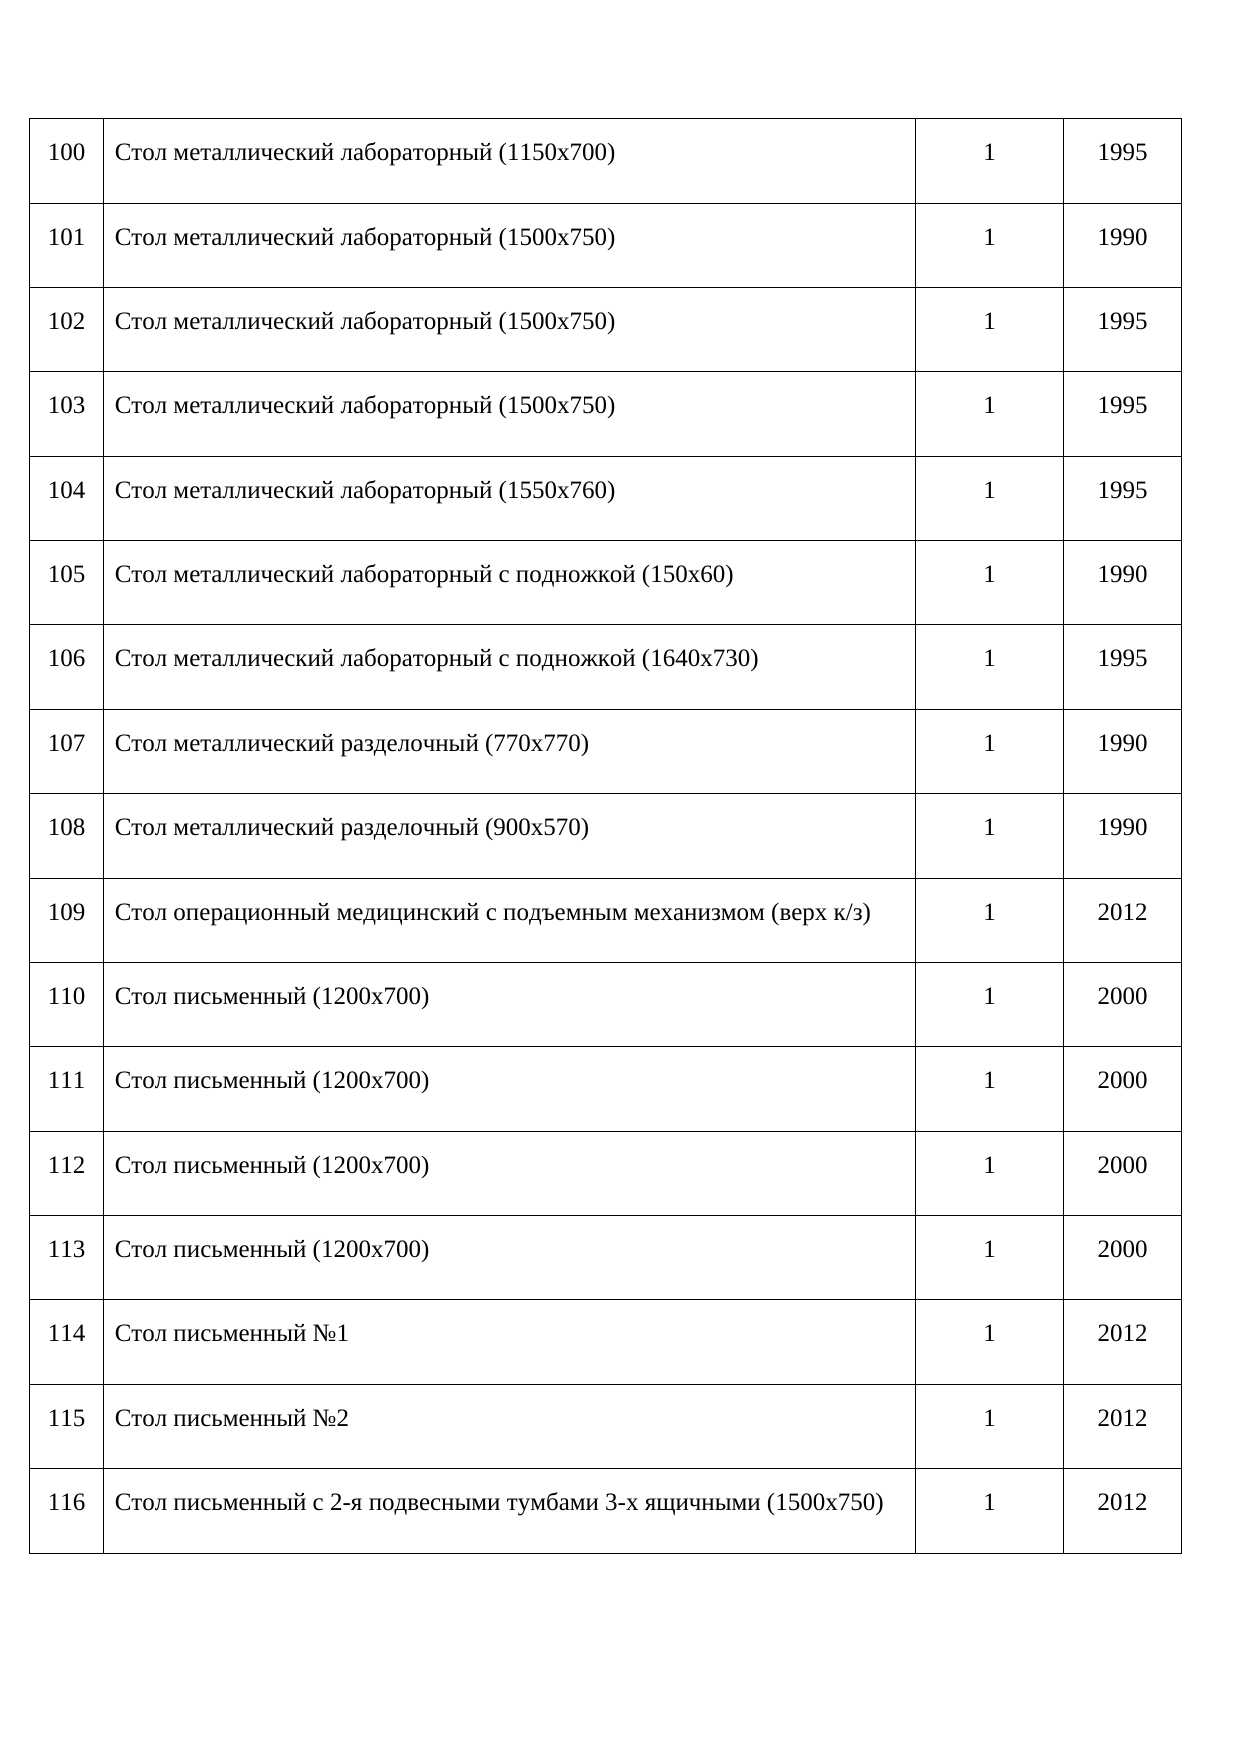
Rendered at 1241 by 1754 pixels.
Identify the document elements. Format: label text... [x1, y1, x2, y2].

table_cell 1 [916, 1385, 1063, 1468]
table_cell 2012 [1064, 1469, 1181, 1552]
table_cell 1 [916, 541, 1063, 624]
table_cell 1 [916, 710, 1063, 793]
table_cell Стол металлический лабораторный (1500х750) [104, 372, 915, 456]
table_cell 1 [916, 879, 1063, 962]
table_cell 116 [30, 1469, 103, 1552]
table_cell 104 [30, 457, 103, 540]
table_cell 1 [916, 457, 1063, 540]
table_cell 101 [30, 204, 103, 287]
table_cell Стол металлический лабораторный (1550х760) [104, 457, 915, 540]
table_cell 1 [916, 1047, 1063, 1131]
table_cell 108 [30, 794, 103, 877]
table_cell 1990 [1064, 204, 1181, 287]
table_cell 1995 [1064, 288, 1181, 371]
table_cell Стол металлический лабораторный (1150х700) [104, 119, 915, 202]
table_cell 1995 [1064, 625, 1181, 709]
table_cell 2012 [1064, 879, 1181, 962]
table_cell 103 [30, 372, 103, 456]
table_cell Стол письменный (1200х700) [104, 1216, 915, 1299]
table_cell 105 [30, 541, 103, 624]
table_cell 2012 [1064, 1385, 1181, 1468]
table_cell 1 [916, 1469, 1063, 1552]
table_cell 112 [30, 1132, 103, 1215]
table_cell Стол письменный (1200х700) [104, 963, 915, 1046]
table_cell 1 [916, 1216, 1063, 1299]
table_cell 1 [916, 204, 1063, 287]
table_cell 1 [916, 288, 1063, 371]
table_cell 106 [30, 625, 103, 709]
table_cell 1990 [1064, 541, 1181, 624]
table_cell Стол письменный №1 [104, 1300, 915, 1384]
table_cell Стол металлический разделочный (900х570) [104, 794, 915, 877]
table_cell 2012 [1064, 1300, 1181, 1384]
table_cell 2000 [1064, 1047, 1181, 1131]
table_cell Стол письменный (1200х700) [104, 1132, 915, 1215]
table_cell Стол металлический лабораторный с подножкой (150х60) [104, 541, 915, 624]
table_cell 1 [916, 794, 1063, 877]
table_cell Стол металлический лабораторный с подножкой (1640х730) [104, 625, 915, 709]
table_cell Стол металлический разделочный (770х770) [104, 710, 915, 793]
table_cell 109 [30, 879, 103, 962]
table_cell 114 [30, 1300, 103, 1384]
table_cell 1 [916, 1300, 1063, 1384]
table_cell 1 [916, 963, 1063, 1046]
table_cell Стол металлический лабораторный (1500х750) [104, 204, 915, 287]
table_cell 2000 [1064, 1132, 1181, 1215]
table_cell 2000 [1064, 963, 1181, 1046]
table_cell 1995 [1064, 372, 1181, 456]
table_cell 1 [916, 119, 1063, 202]
table_cell 102 [30, 288, 103, 371]
table_cell 1995 [1064, 119, 1181, 202]
table_cell Стол операционный медицинский с подъемным механизмом (верх к/з) [104, 879, 915, 962]
table_cell 2000 [1064, 1216, 1181, 1299]
table_cell 1990 [1064, 710, 1181, 793]
table_cell 1995 [1064, 457, 1181, 540]
table_cell 1 [916, 1132, 1063, 1215]
table_cell 1 [916, 372, 1063, 456]
table_cell 115 [30, 1385, 103, 1468]
table_cell 107 [30, 710, 103, 793]
table_cell 113 [30, 1216, 103, 1299]
table_cell 1990 [1064, 794, 1181, 877]
table_cell Стол металлический лабораторный (1500х750) [104, 288, 915, 371]
table_cell Стол письменный с 2-я подвесными тумбами 3-х ящичными (1500х750) [104, 1469, 915, 1552]
table_cell 1 [916, 625, 1063, 709]
table_cell 100 [30, 119, 103, 202]
table_cell 111 [30, 1047, 103, 1131]
table_cell 110 [30, 963, 103, 1046]
table_cell Стол письменный (1200х700) [104, 1047, 915, 1131]
table_cell Стол письменный №2 [104, 1385, 915, 1468]
